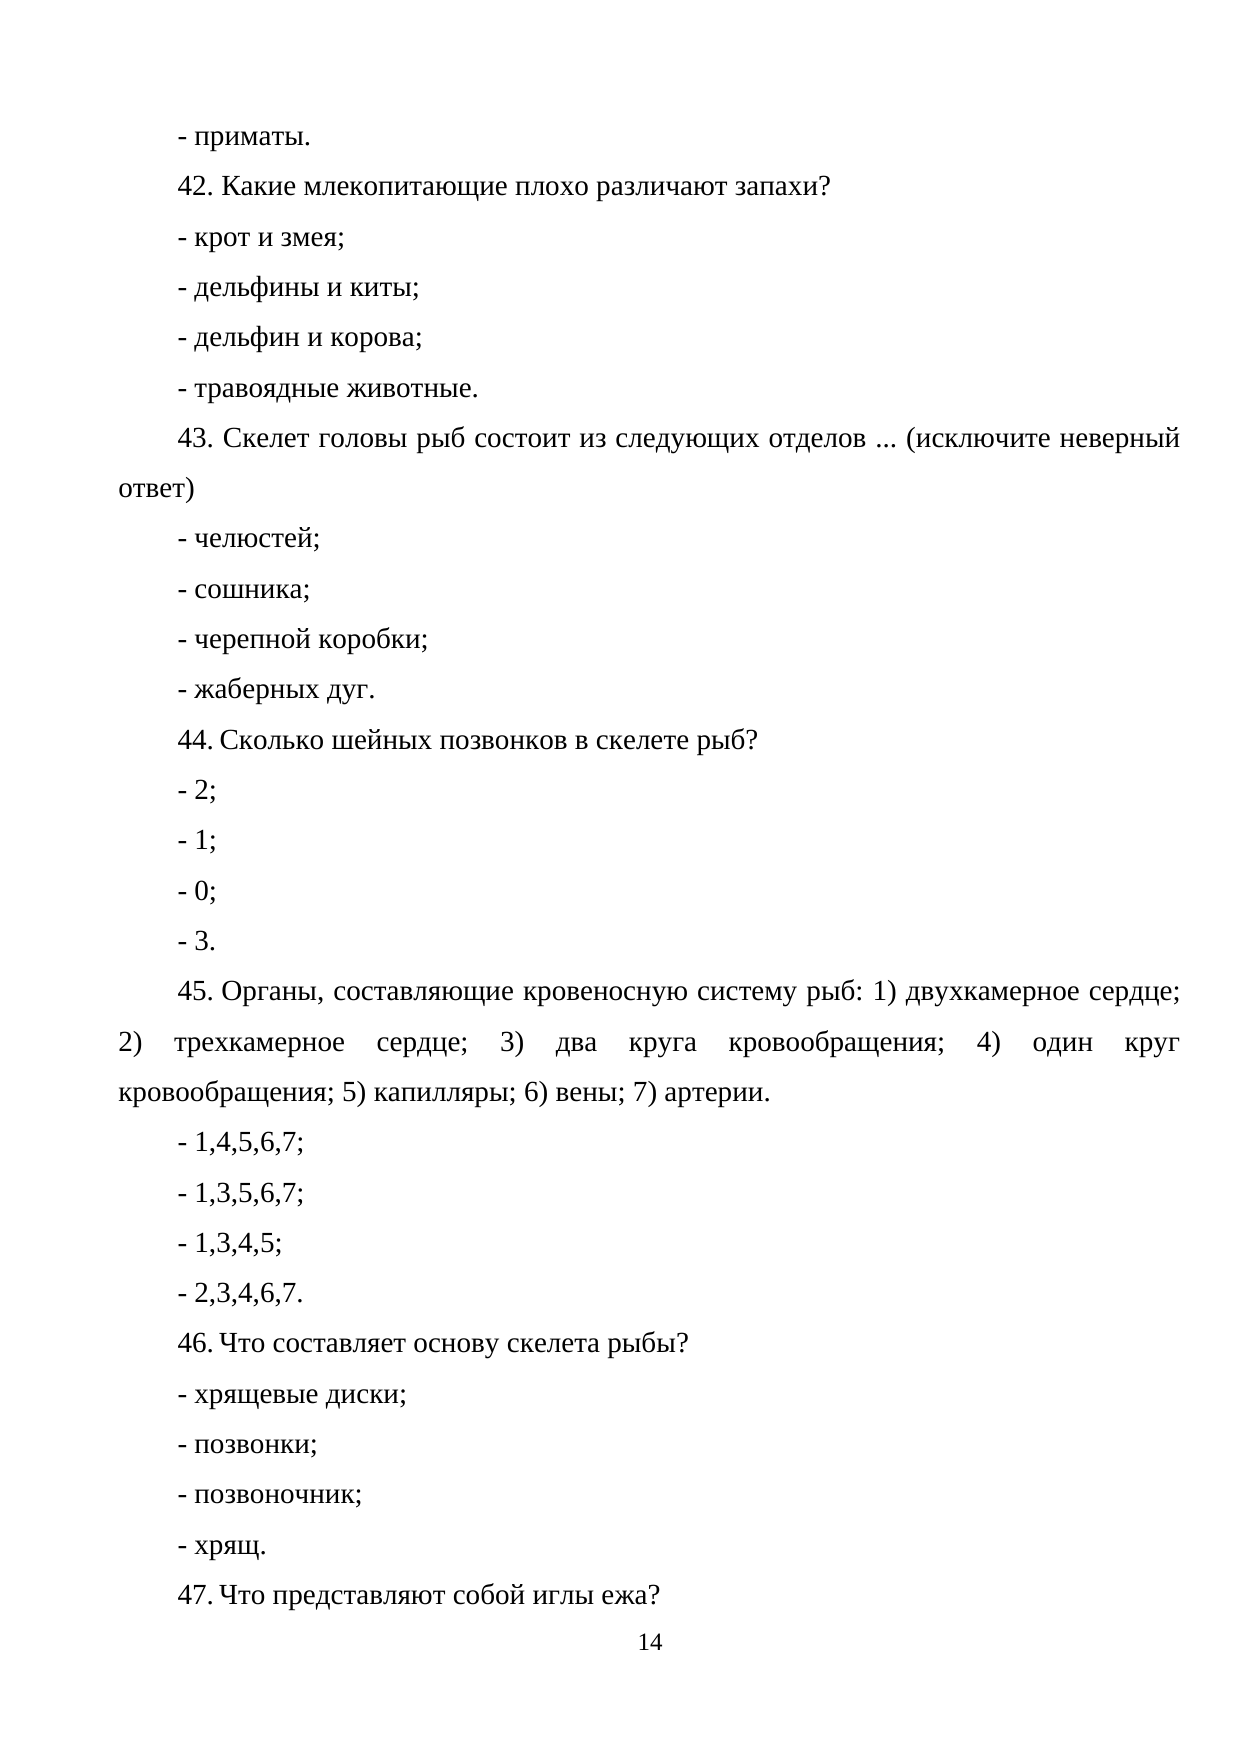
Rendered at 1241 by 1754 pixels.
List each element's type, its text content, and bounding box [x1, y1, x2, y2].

text - 1,3,5,6,7; [118, 1175, 1181, 1208]
text - приматы. [118, 118, 1181, 152]
text - черепной коробки; [118, 621, 1181, 655]
text - хрящ. [118, 1527, 1181, 1560]
text - сошника; [118, 571, 1181, 604]
text - 1; [118, 822, 1181, 856]
text - 1,3,4,5; [118, 1225, 1181, 1258]
text 44. Сколько шейных позвонков в скелете рыб? [118, 722, 1181, 755]
text - челюстей; [118, 521, 1181, 554]
text - 3. [118, 923, 1181, 957]
text - крот и змея; [118, 219, 1181, 252]
text - дельфин и корова; [118, 319, 1181, 353]
text - жаберных дуг. [118, 672, 1181, 705]
text - 2,3,4,6,7. [118, 1275, 1181, 1309]
text - 0; [118, 873, 1181, 906]
text - 1,4,5,6,7; [118, 1124, 1181, 1158]
text 46. Что составляет основу скелета рыбы? [118, 1326, 1181, 1359]
text - хрящевые диски; [118, 1376, 1181, 1409]
text 42. Какие млекопитающие плохо различают запахи? [118, 168, 1181, 202]
text - дельфины и киты; [118, 269, 1181, 303]
text 47. Что представляют собой иглы ежа? [118, 1577, 1181, 1611]
text - травоядные животные. [118, 370, 1181, 403]
text - 2; [118, 772, 1181, 806]
text - позвоночник; [118, 1477, 1181, 1510]
text 43. Скелет головы рыб состоит из следующих отделов ... (исключите неверный ответ) [118, 420, 1181, 504]
text - позвонки; [118, 1426, 1181, 1460]
text 45. Органы, составляющие кровеносную систему рыб: 1) двухкамерное сердце; 2) трехкамерное сердце; 3) два круга кровообращения; 4) один круг кровообращения; 5) капилляры; 6) вены; 7) артерии. [118, 973, 1181, 1108]
